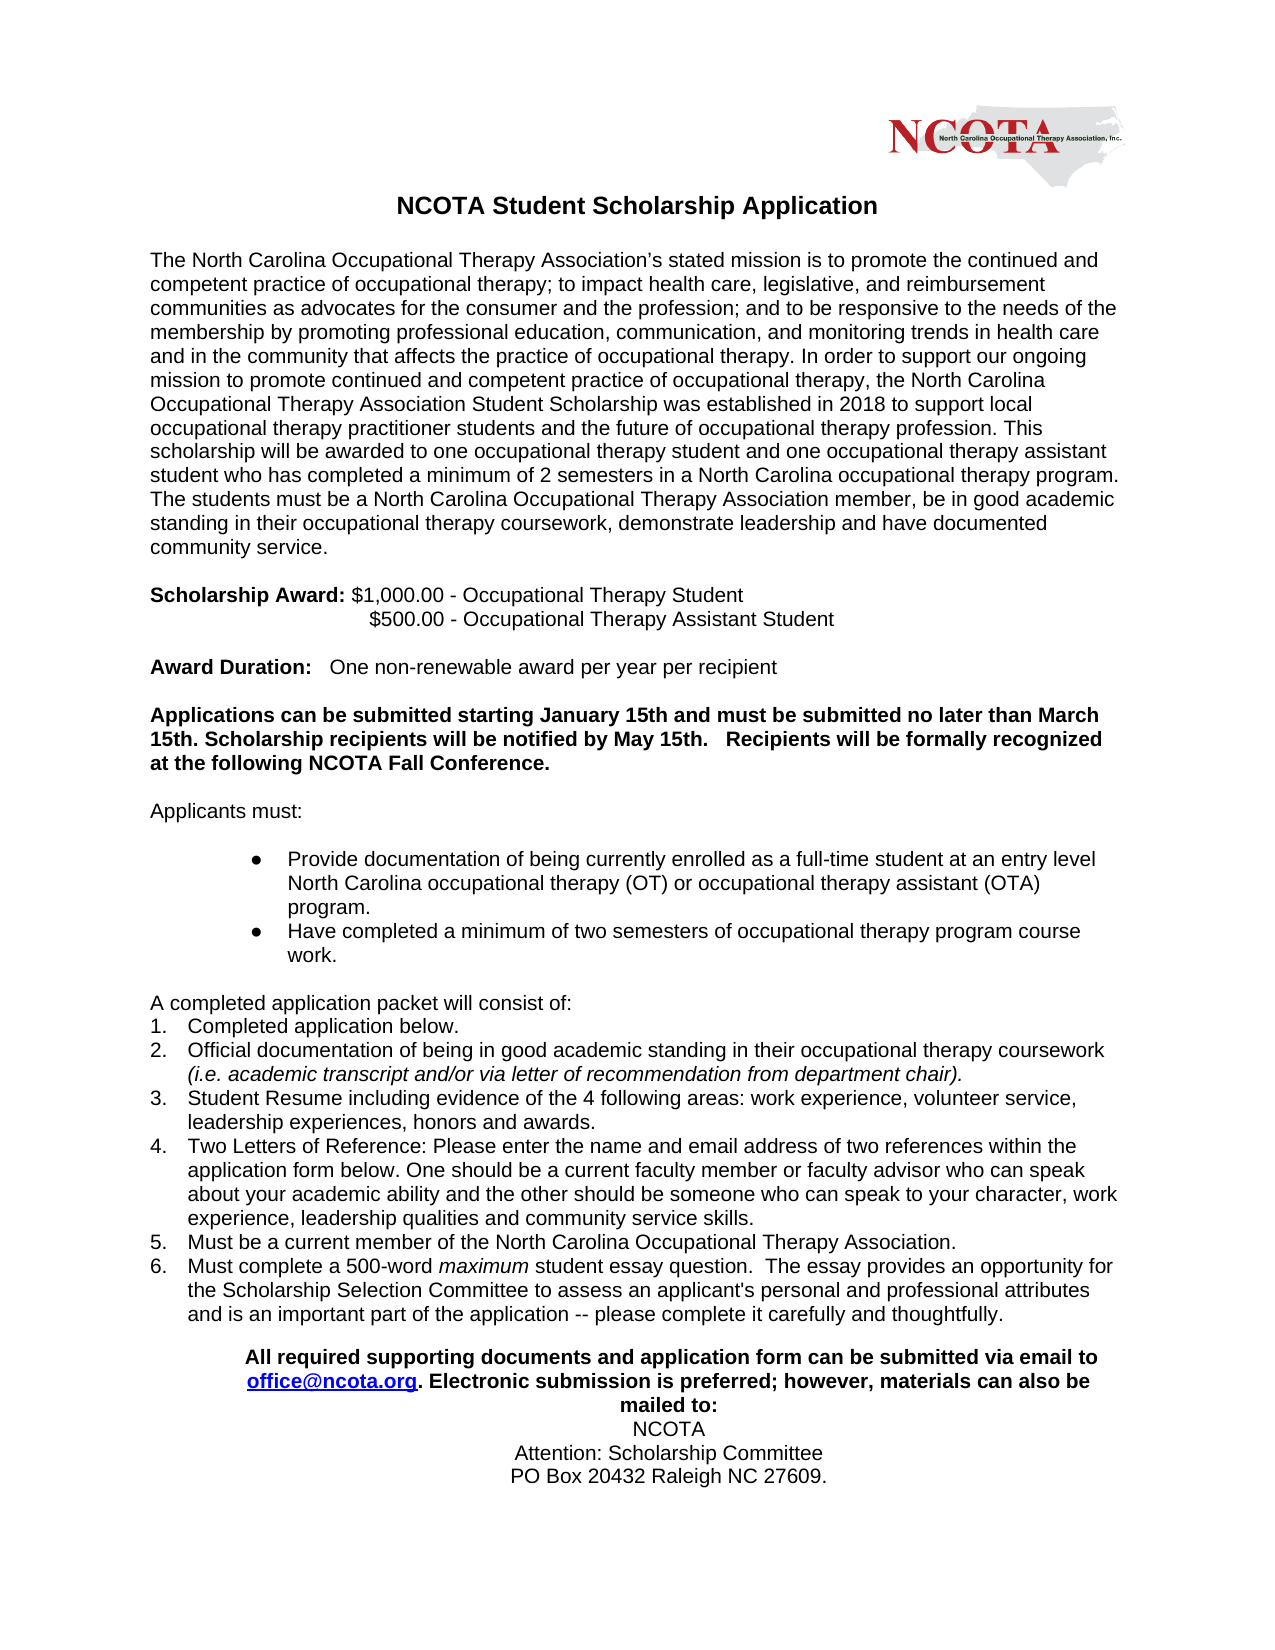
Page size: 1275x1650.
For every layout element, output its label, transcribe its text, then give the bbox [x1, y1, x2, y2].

list Must complete a 500-word maximum student essay question. The essay provides an opportunity for the Scholarship Selection Committee to assess an applicant's personal and professional attributes and is an important part of the application -- please complete it carefully and thoughtfully. [150, 1254, 1125, 1326]
text A completed application packet will consist of: [150, 990, 1125, 1014]
text Applicants must: [150, 799, 1125, 823]
text The North Carolina Occupational Therapy Association’s stated mission is to promote the continued and competent practice of occupational therapy; to impact health care, legislative, and reimbursement communities as advocates for the consumer and the profession; and to be responsive to the needs of the membership by promoting professional education, communication, and monitoring trends in health care and in the community that affects the practice of occupational therapy. In order to support our ongoing mission to promote continued and competent practice of occupational therapy, the North Carolina Occupational Therapy Association Student Scholarship was established in 2018 to support local occupational therapy practitioner students and the future of occupational therapy profession. This scholarship will be awarded to one occupational therapy student and one occupational therapy assistant student who has completed a minimum of 2 semesters in a North Carolina occupational therapy program. The students must be a North Carolina Occupational Therapy Association member, be in good academic standing in their occupational therapy coursework, demonstrate leadership and have documented community service. [150, 248, 1125, 559]
list Student Resume including evidence of the 4 following areas: work experience, volunteer service, leadership experiences, honors and awards. [150, 1086, 1125, 1134]
list Must be a current member of the North Carolina Occupational Therapy Association. [150, 1230, 1125, 1254]
list Official documentation of being in good academic standing in their occupational therapy coursework (i.e. academic transcript and/or via letter of recommendation from department chair). [150, 1038, 1125, 1086]
text Scholarship Award: $1,000.00 - Occupational Therapy Student [150, 583, 1125, 607]
text Applications can be submitted starting January 15th and must be submitted no later than March 15th. Scholarship recipients will be notified by May 15th. Recipients will be formally recognized at the following NCOTA Fall Conference. [150, 703, 1125, 775]
text PO Box 20432 Raleigh NC 27609. [212, 1464, 1125, 1488]
list Completed application below. [150, 1014, 1125, 1038]
text Award Duration: One non-renewable award per year per recipient [150, 655, 1125, 679]
text NCOTA [212, 1416, 1125, 1440]
text $500.00 - Occupational Therapy Assistant Student [150, 607, 1125, 631]
text All required supporting documents and application form can be submitted via email to office@ncota.org. Electronic submission is preferred; however, materials can also be mailed to: [212, 1344, 1125, 1416]
list Have completed a minimum of two semesters of occupational therapy program course work. [250, 918, 1125, 966]
list Provide documentation of being currently enrolled as a full-time student at an entry level North Carolina occupational therapy (OT) or occupational therapy assistant (OTA) program. [250, 847, 1125, 918]
text Attention: Scholarship Committee [212, 1440, 1125, 1464]
picture [888, 105, 1125, 188]
list Two Letters of Reference: Please enter the name and email address of two references within the application form below. One should be a current faculty member or faculty advisor who can speak about your academic ability and the other should be someone who can speak to your character, work experience, leadership qualities and community service skills. [150, 1134, 1125, 1230]
